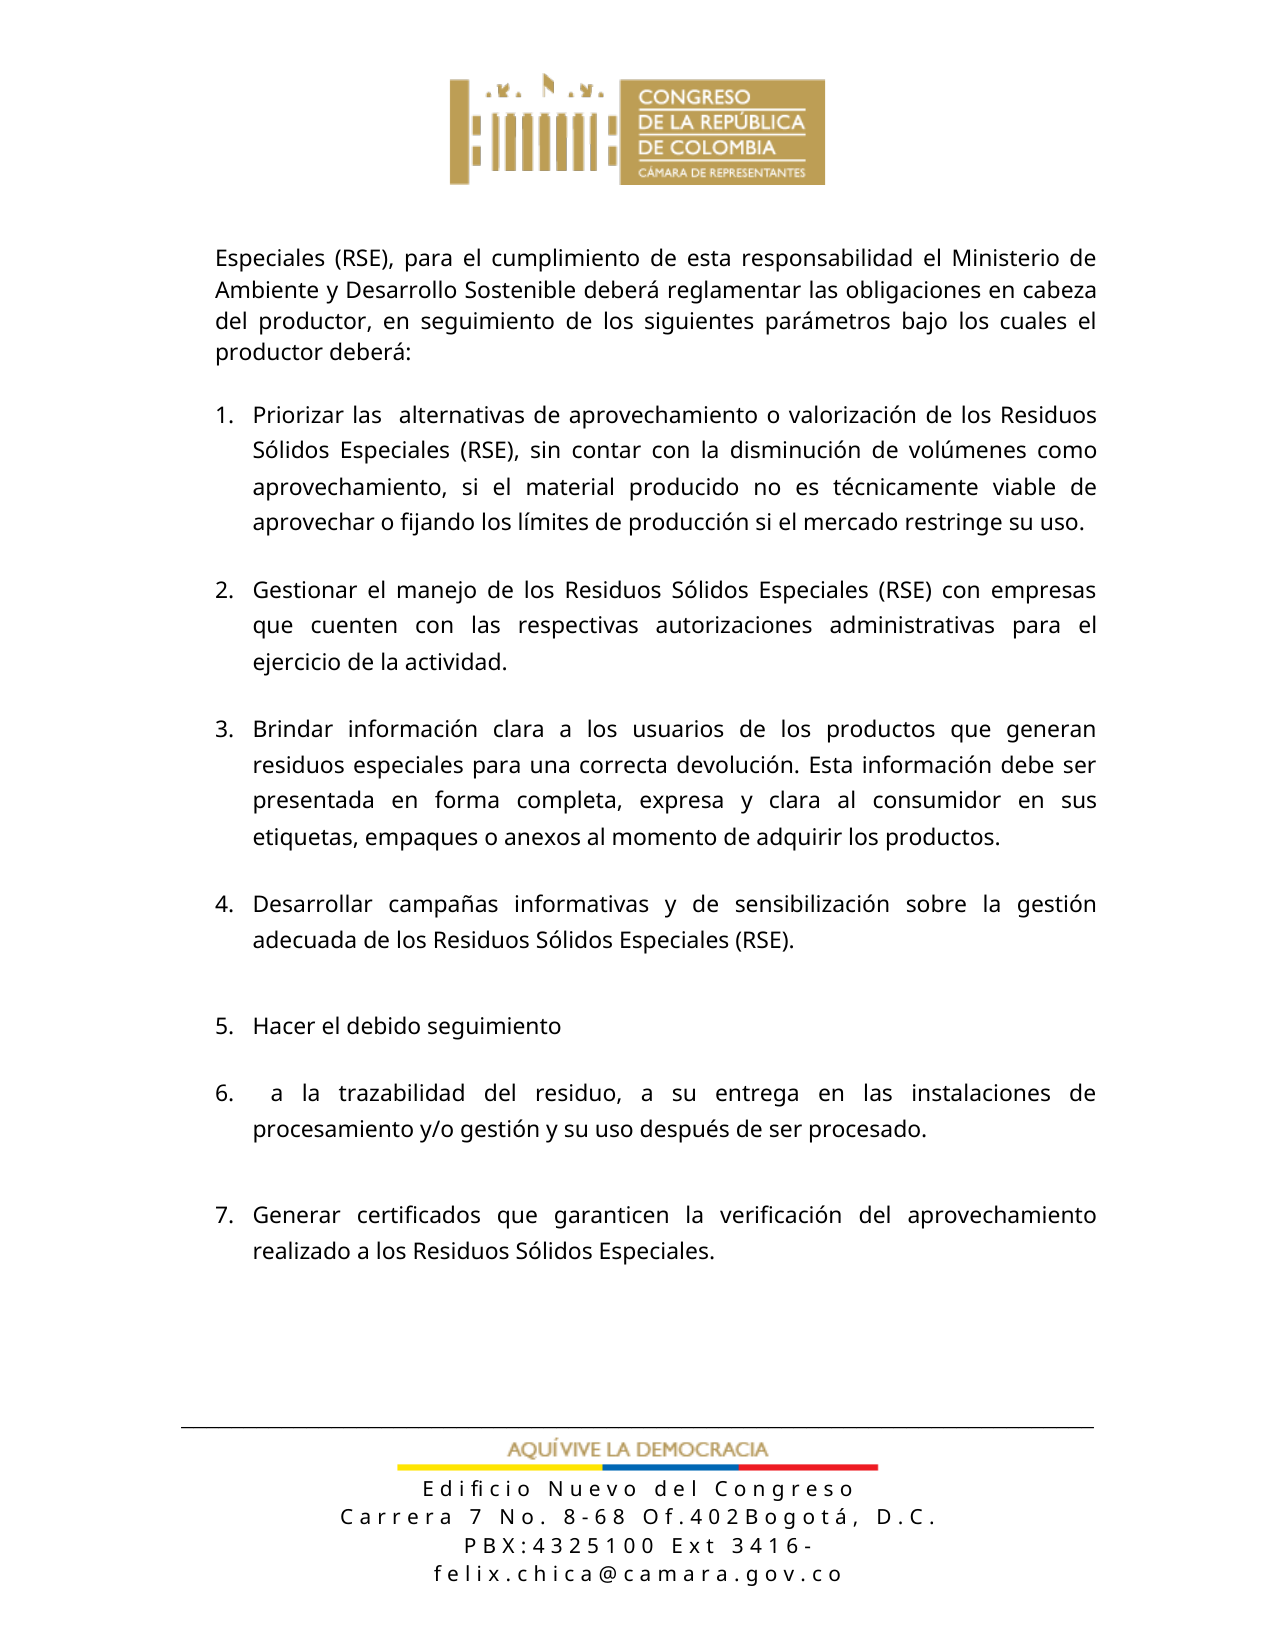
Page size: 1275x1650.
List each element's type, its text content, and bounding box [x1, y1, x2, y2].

list Hacer el debido seguimiento [215, 1010, 1098, 1041]
list Gestionar el manejo de los Residuos Sólidos Especiales (RSE) con empresas que cuenten con las respectivas autorizaciones administrativas para el ejercicio de la actividad. [215, 573, 1098, 677]
list Priorizar las alternativas de aprovechamiento o valorización de los Residuos Sólidos Especiales (RSE), sin contar con la disminución de volúmenes como aprovechamiento, si el material producido no es técnicamente viable de aprovechar o fijando los límites de producción si el mercado restringe su uso. [215, 398, 1098, 538]
list Brindar información clara a los usuarios de los productos que generan residuos especiales para una correcta devolución. Esta información debe ser presentada en forma completa, expresa y clara al consumidor en sus etiquetas, empaques o anexos al momento de adquirir los productos. [215, 713, 1098, 852]
list Generar certificados que garanticen la verificación del aprovechamiento realizado a los Residuos Sólidos Especiales. [215, 1199, 1098, 1267]
list Desarrollar campañas informativas y de sensibilización sobre la gestión adecuada de los Residuos Sólidos Especiales (RSE). [215, 888, 1098, 955]
list a la trazabilidad del residuo, a su entrega en las instalaciones de procesamiento y/o gestión y su uso después de ser procesado. [215, 1077, 1098, 1144]
picture [449, 73, 826, 185]
picture [382, 1430, 893, 1474]
